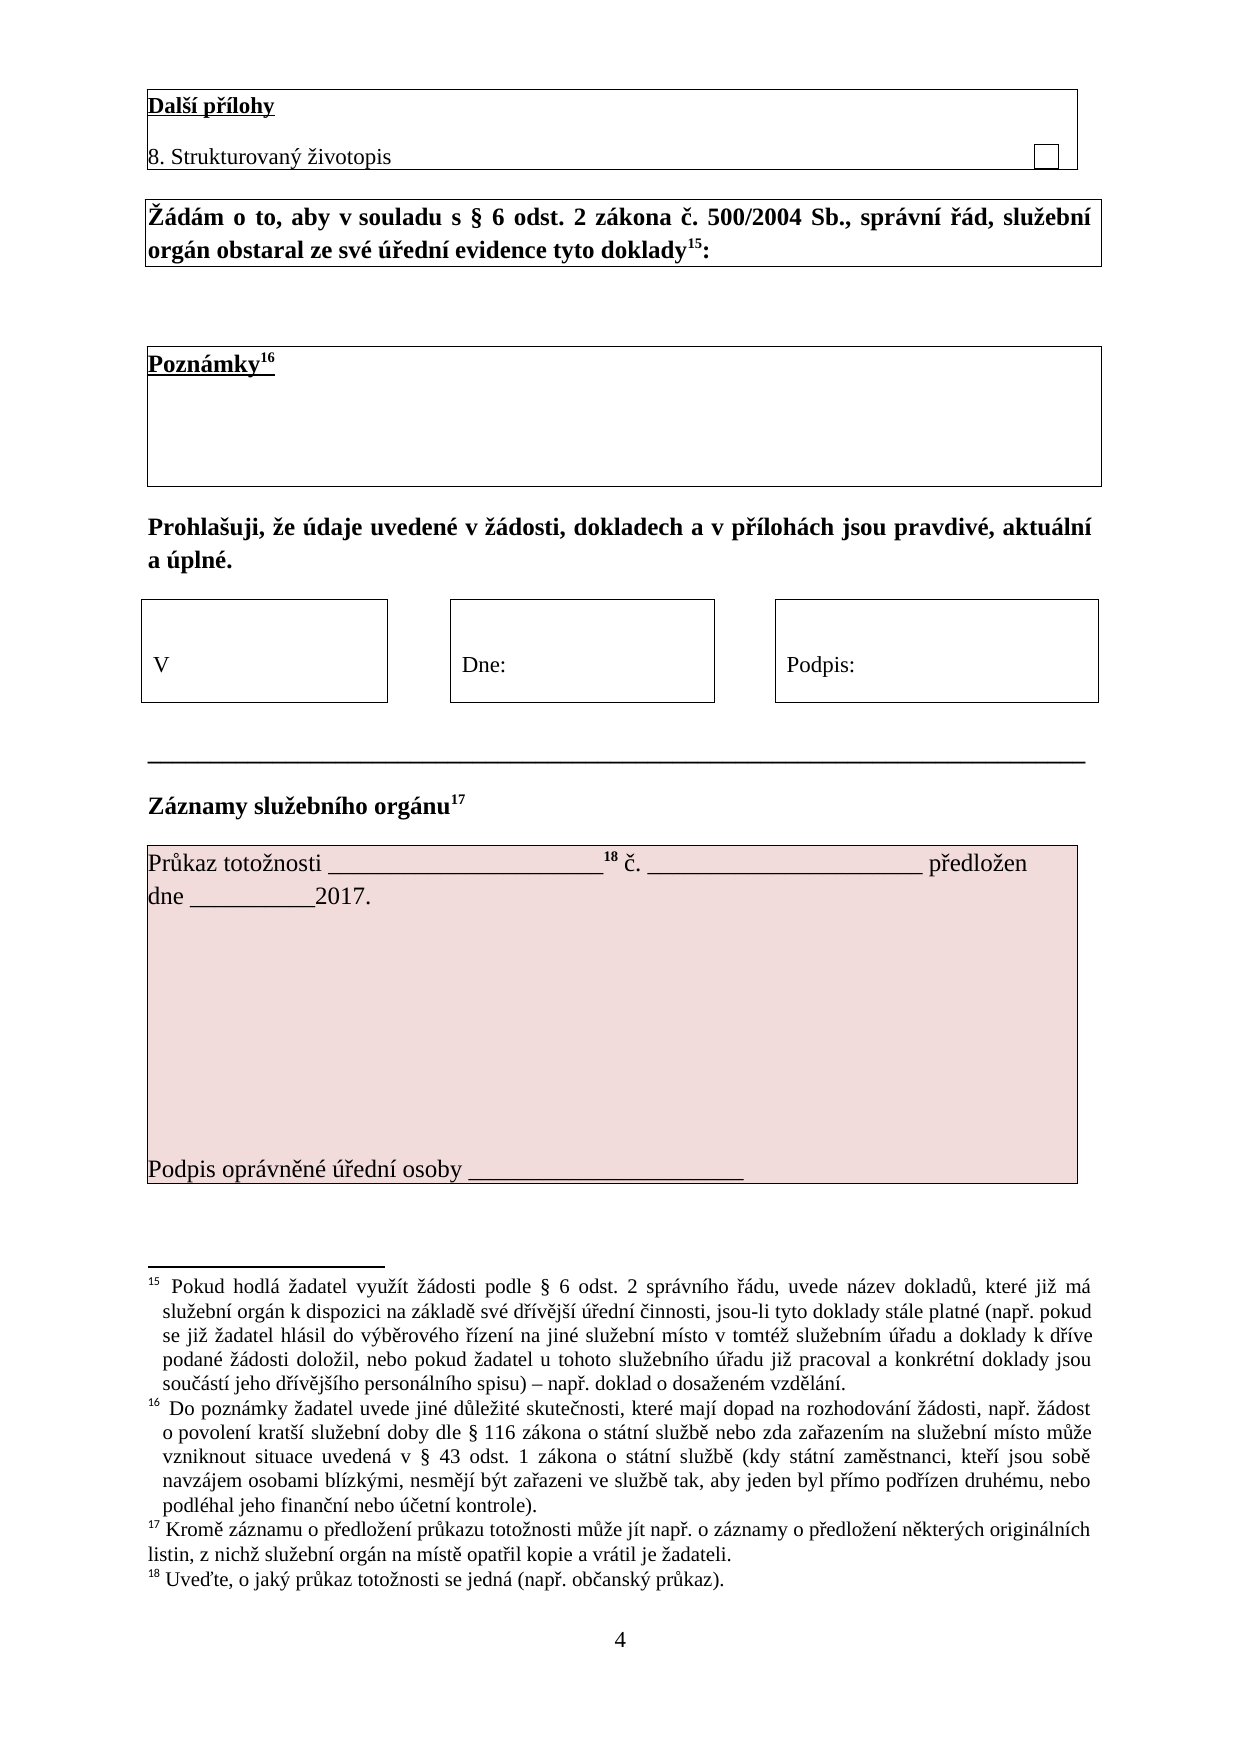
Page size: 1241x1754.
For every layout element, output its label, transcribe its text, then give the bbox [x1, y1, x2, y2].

table_header Dne: [451, 600, 714, 702]
text Průkaz totožnosti ______________________ č. ______________________ předložen dne __________2017. [148, 846, 1077, 910]
table_header Podpis: [776, 600, 1098, 702]
text ___________________________________________________________________________ [148, 737, 1092, 766]
text Další přílohy [148, 90, 1077, 118]
table_header [715, 599, 775, 702]
text Prohlašuji, že údaje uvedené v žádosti, dokladech a v přílohách jsou pravdivé, aktuální a úplné. [148, 512, 1092, 573]
table_header V [142, 600, 387, 702]
text Žádám o to, aby v souladu s § 6 odst. 2 zákona č. 500/2004 Sb., správní řád, služební orgán obstaral ze své úřední evidence tyto doklady: [146, 200, 1101, 266]
text Podpis oprávněné úřední osoby ______________________ [148, 1151, 1077, 1183]
table_header [388, 599, 450, 702]
text Poznámky [148, 347, 1101, 378]
text 8. Strukturovaný životopis [148, 140, 1077, 169]
text Záznamy služebního orgánu [148, 791, 1092, 820]
